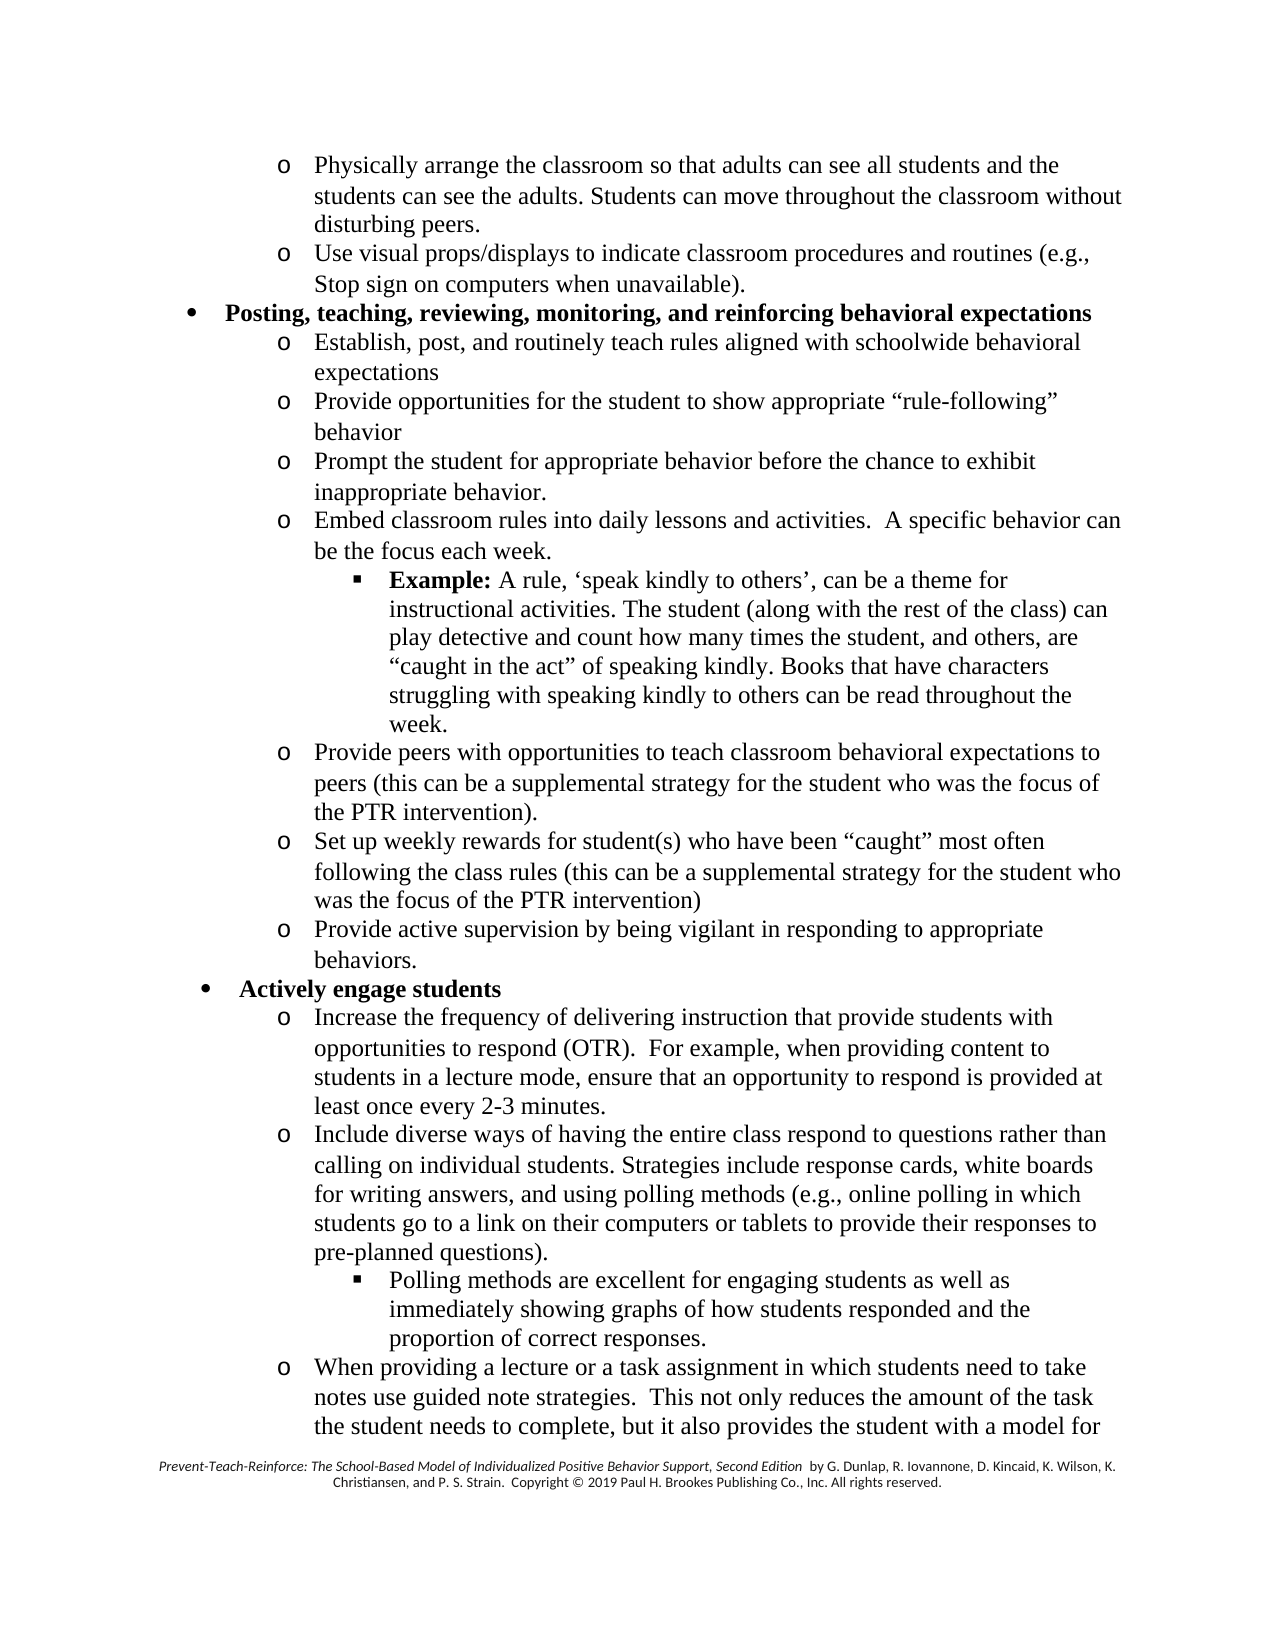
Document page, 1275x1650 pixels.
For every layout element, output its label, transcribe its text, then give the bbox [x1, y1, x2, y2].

list Prompt the student for appropriate behavior before the chance to exhibit inappropriate behavior. [276, 446, 1125, 505]
list Physically arrange the classroom so that adults can see all students and the students can see the adults. Students can move throughout the classroom without disturbing peers. [276, 150, 1125, 238]
list Polling methods are excellent for engaging students as well as immediately showing graphs of how students responded and the proportion of correct responses. [351, 1265, 1125, 1352]
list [276, 1352, 1125, 1440]
list Provide active supervision by being vigilant in responding to appropriate behaviors. [276, 914, 1125, 974]
list Use visual props/displays to indicate classroom procedures and routines (e.g., Stop sign on computers when unavailable). [276, 238, 1125, 298]
list Actively engage students [201, 974, 1125, 1002]
list Set up weekly rewards for student(s) who have been “caught” most often following the class rules (this can be a supplemental strategy for the student who was the focus of the PTR intervention) [276, 826, 1125, 914]
list Posting, teaching, reviewing, monitoring, and reinforcing behavioral expectations [187, 298, 1125, 327]
list Establish, post, and routinely teach rules aligned with schoolwide behavioral expectations [276, 327, 1125, 386]
list Example: A rule, ‘speak kindly to others’, can be a theme for instructional activities. The student (along with the rest of the class) can play detective and count how many times the student, and others, are “caught in the act” of speaking kindly. Books that have characters struggling with speaking kindly to others can be read throughout the week. [351, 565, 1125, 737]
list Embed classroom rules into daily lessons and activities. A specific behavior can be the focus each week. [276, 505, 1125, 565]
list Provide peers with opportunities to teach classroom behavioral expectations to peers (this can be a supplemental strategy for the student who was the focus of the PTR intervention). [276, 737, 1125, 826]
list Provide opportunities for the student to show appropriate “rule-following” behavior [276, 386, 1125, 446]
list Include diverse ways of having the entire class respond to questions rather than calling on individual students. Strategies include response cards, white boards for writing answers, and using polling methods (e.g., online polling in which students go to a link on their computers or tablets to provide their responses to pre-planned questions). [276, 1119, 1125, 1265]
list Increase the frequency of delivering instruction that provide students with opportunities to respond (OTR). For example, when providing content to students in a lecture mode, ensure that an opportunity to respond is provided at least once every 2-3 minutes. [276, 1002, 1125, 1119]
